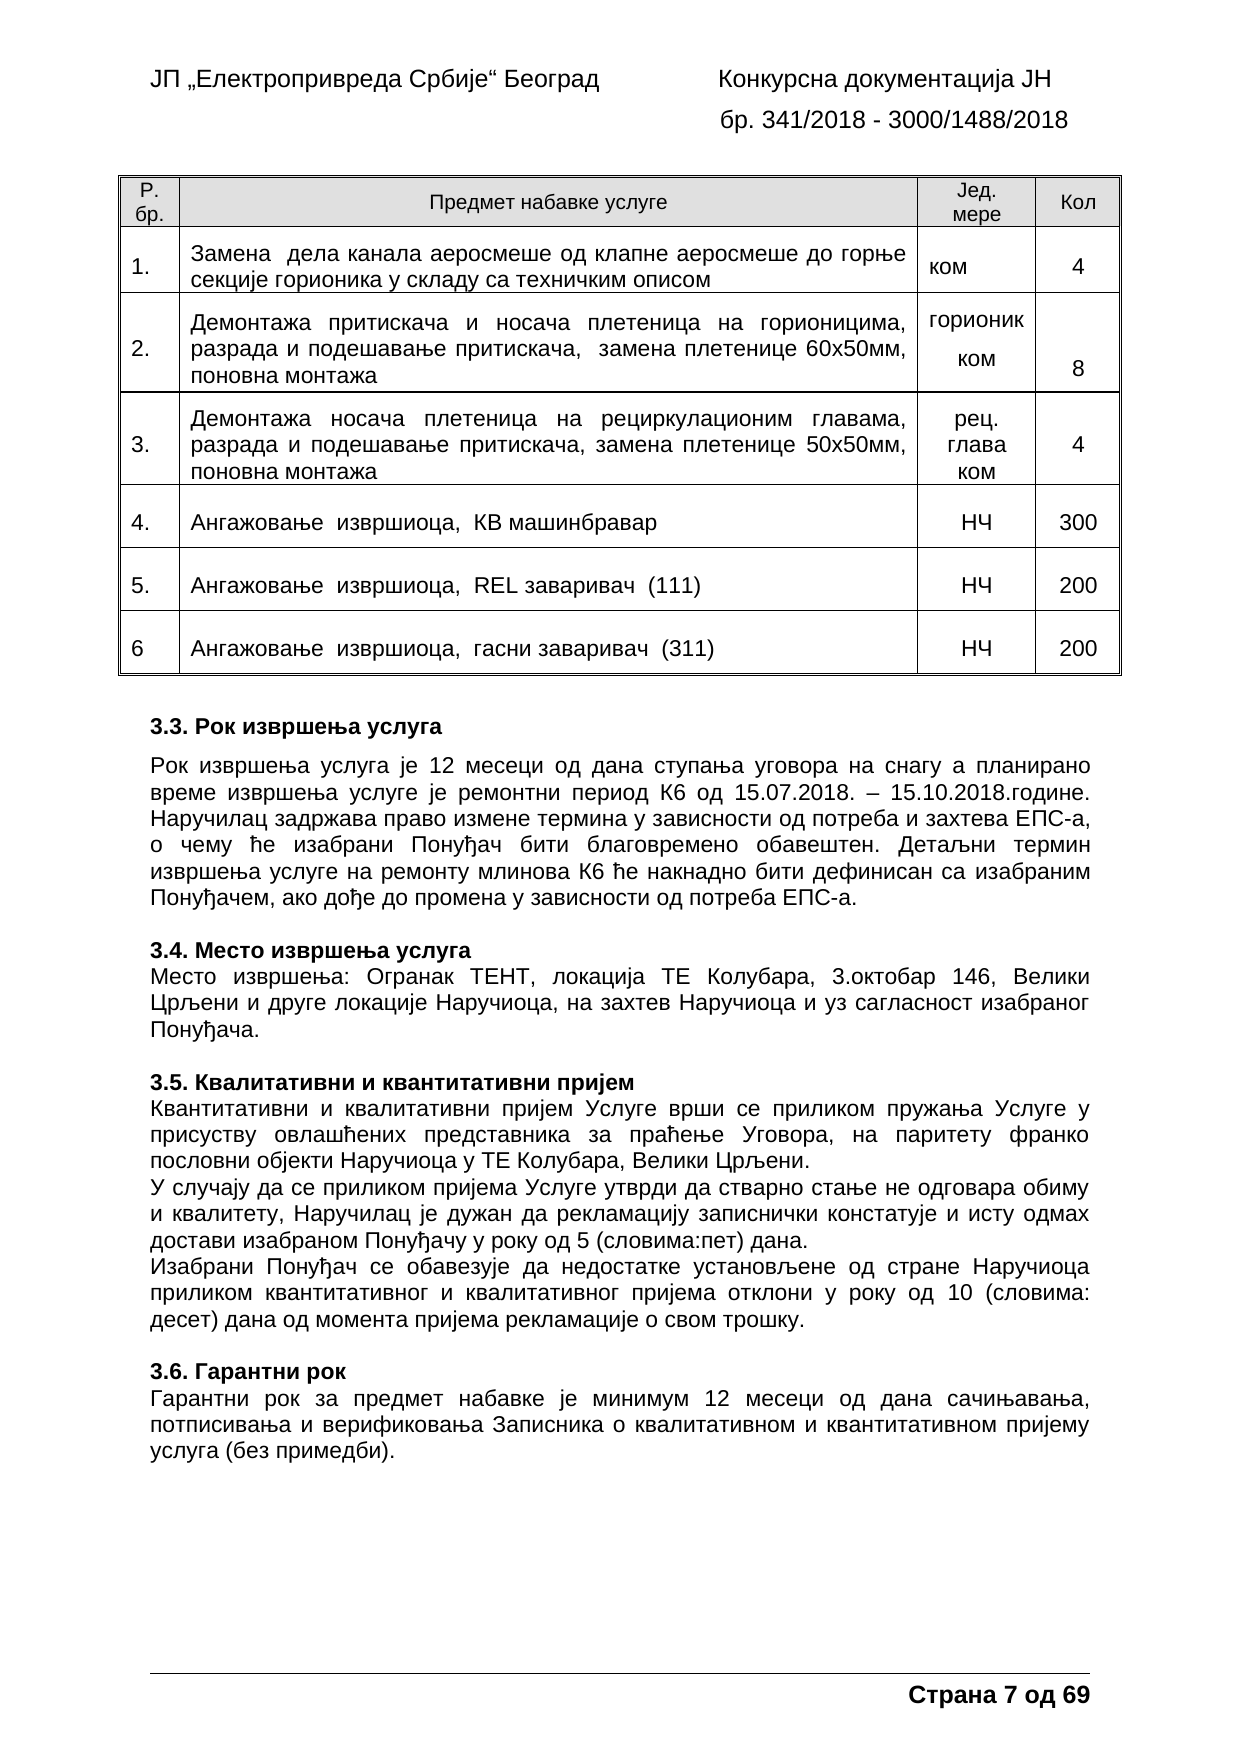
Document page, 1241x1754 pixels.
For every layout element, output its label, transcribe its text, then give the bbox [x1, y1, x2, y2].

table_cell 2. [121, 293, 179, 391]
table_cell 4 [1036, 393, 1119, 484]
text Гарантни рок за предмет набавке је минимум 12 месеци од дана сачињавања, потписивања и верификовања Записника о квалитативном и квантитативном пријему услуга (без примедби). [150, 1385, 1090, 1464]
text 3.6. Гарантни рок [150, 1358, 1090, 1385]
table_cell НЧ [918, 548, 1035, 609]
table_cell Ангажовање извршиоца, КВ машинбравар [180, 485, 917, 547]
table_cell Замена дела канала аеросмеше од клапне аеросмеше до горње секције горионика у складу са техничким описом [180, 227, 917, 292]
table_cell 200 [1036, 611, 1119, 672]
table_cell 300 [1036, 485, 1119, 547]
table_cell 6 [121, 611, 179, 672]
subtitle 3.3. Рок извршења услуга [150, 713, 1090, 740]
text Изабрани Понуђач се обавезује да недостатке установљене од стране Наручиоца приликом квантитативног и квалитативног пријема отклони у року од 10 (словима: десет) дана од момента пријема рекламације о свом трошку. [150, 1253, 1090, 1332]
table_cell Ангажовање извршиоца, гасни заваривач (311) [180, 611, 917, 672]
text Место извршења: Огранак ТЕНТ, локација ТЕ Колубара, 3.октобар 146, Велики Црљени и друге локације Наручиоца, на захтев Наручиоца и уз сагласност изабраног Понуђача. [150, 963, 1090, 1042]
table_cell ком [918, 227, 1035, 292]
text Рок извршења услуга је 12 месеци од дана ступања уговора на снагу а планирано време извршења услуге је ремонтни период К6 од 15.07.2018. – 15.10.2018.године. Наручилац задржава право измене термина у зависности од потреба и захтева ЕПС-а, о чему ће изабрани Понуђач бити благовремено обавештен. Детаљни термин извршења услуге на ремонту млинова К6 ће накнадно бити дефинисан са изабраним Понуђачем, ако дође до промена у зависности од потреба ЕПС-а. [150, 752, 1091, 910]
table_cell 8 [1036, 293, 1119, 391]
table_header Р. бр. [121, 178, 179, 226]
table_cell Демонтажа носача плетеница на рециркулационим главама, разрада и подешавање притискача, замена плетенице 50x50мм, поновна монтажа [180, 393, 917, 484]
table_cell горионик ком [918, 293, 1035, 391]
table_cell 5. [121, 548, 179, 609]
table_cell рец. глава ком [918, 393, 1035, 484]
subtitle 3.4. Место извршења услуга [150, 937, 1090, 963]
table_header Предмет набавке услуге [180, 178, 917, 226]
table_cell 200 [1036, 548, 1119, 609]
table_cell 1. [121, 227, 179, 292]
text Квантитативни и квалитативни пријем Услуге врши се приликом пружања Услуге у присуству овлашћених представника за праћење Уговора, на паритету франко пословни објекти Наручиоца у ТЕ Колубара, Велики Црљени. [150, 1095, 1090, 1174]
table_cell Ангажовање извршиоца, REL заваривач (111) [180, 548, 917, 609]
table_cell НЧ [918, 485, 1035, 547]
table_cell НЧ [918, 611, 1035, 672]
text У случају да се приликом пријема Услуге утврди да стварно стање не одговара обиму и квалитету, Наручилац је дужан да рекламацију записнички констатује и исту одмах достави изабраном Понуђачу у року од 5 (словима:пет) дана. [150, 1174, 1090, 1253]
table_cell 4. [121, 485, 179, 547]
table_header Јед. мере [918, 178, 1035, 226]
table_header Кол [1036, 178, 1119, 226]
table_cell Демонтажа притискача и носача плетеница на горионицима, разрада и подешавање притискача, замена плетенице 60x50мм, поновна монтажа [180, 293, 917, 391]
table_cell 3. [121, 393, 179, 484]
table_cell 4 [1036, 227, 1119, 292]
subtitle 3.5. Квалитативни и квантитативни пријем [150, 1068, 1090, 1095]
